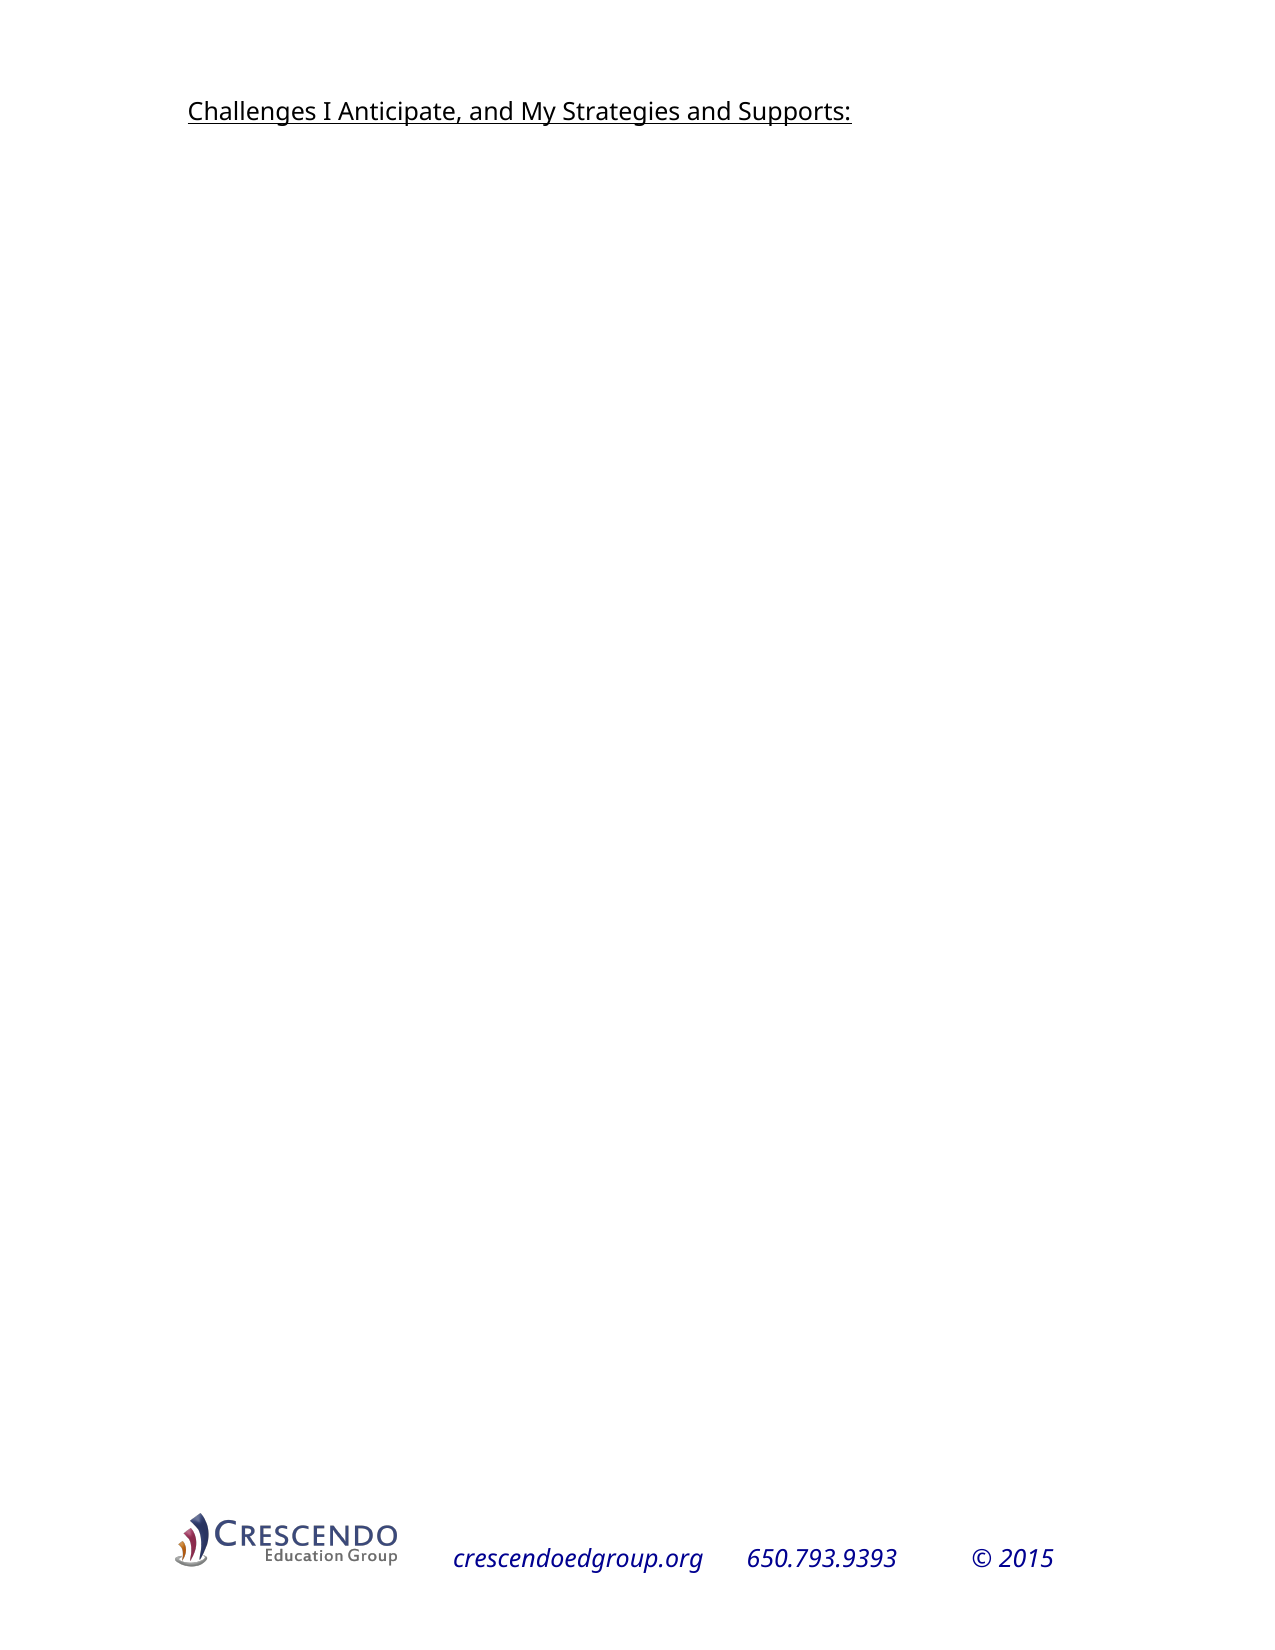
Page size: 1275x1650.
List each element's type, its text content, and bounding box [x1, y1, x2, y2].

picture [174, 1511, 399, 1568]
text Challenges I Anticipate, and My Strategies and Supports: [187, 94, 1087, 128]
